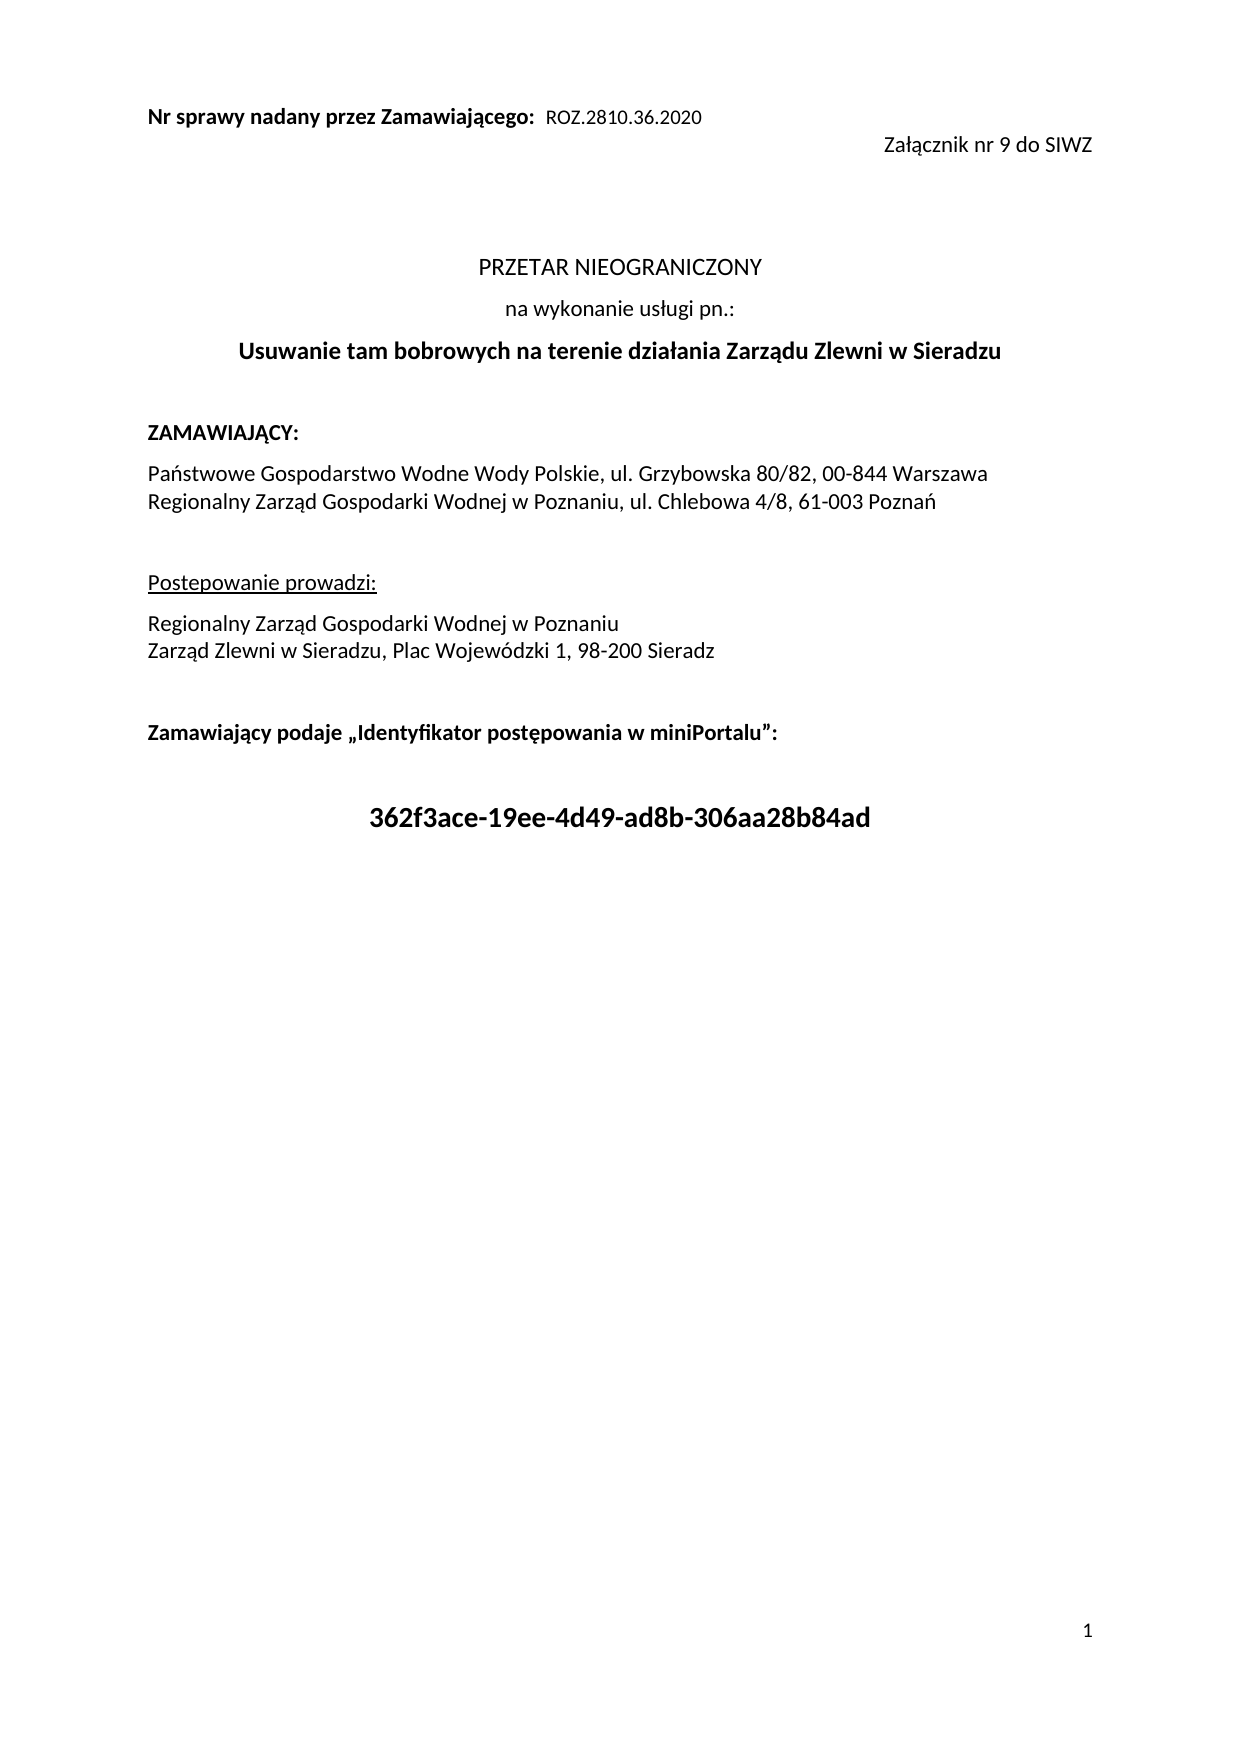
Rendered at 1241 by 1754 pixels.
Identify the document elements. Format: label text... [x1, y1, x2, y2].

text ZAMAWIAJĄCY: [148, 418, 1092, 447]
text Zamawiający podaje „Identyfikator postępowania w miniPortalu”: [148, 718, 1092, 746]
text Państwowe Gospodarstwo Wodne Wody Polskie, ul. Grzybowska 80/82, 00-844 Warszawa [148, 459, 1092, 487]
text 362f3ace-19ee-4d49-ad8b-306aa28b84ad [148, 799, 1092, 834]
text PRZETAR NIEOGRANICZONY [148, 251, 1092, 282]
text Zarząd Zlewni w Sieradzu, Plac Wojewódzki 1, 98-200 Sieradz [148, 637, 1092, 665]
text Usuwanie tam bobrowych na terenie działania Zarządu Zlewni w Sieradzu [148, 335, 1092, 366]
text na wykonanie usługi pn.: [148, 294, 1092, 322]
text Postepowanie prowadzi: [148, 568, 1092, 596]
text Regionalny Zarząd Gospodarki Wodnej w Poznaniu, ul. Chlebowa 4/8, 61-003 Poznań [148, 487, 1092, 515]
text Regionalny Zarząd Gospodarki Wodnej w Poznaniu [148, 609, 1092, 637]
